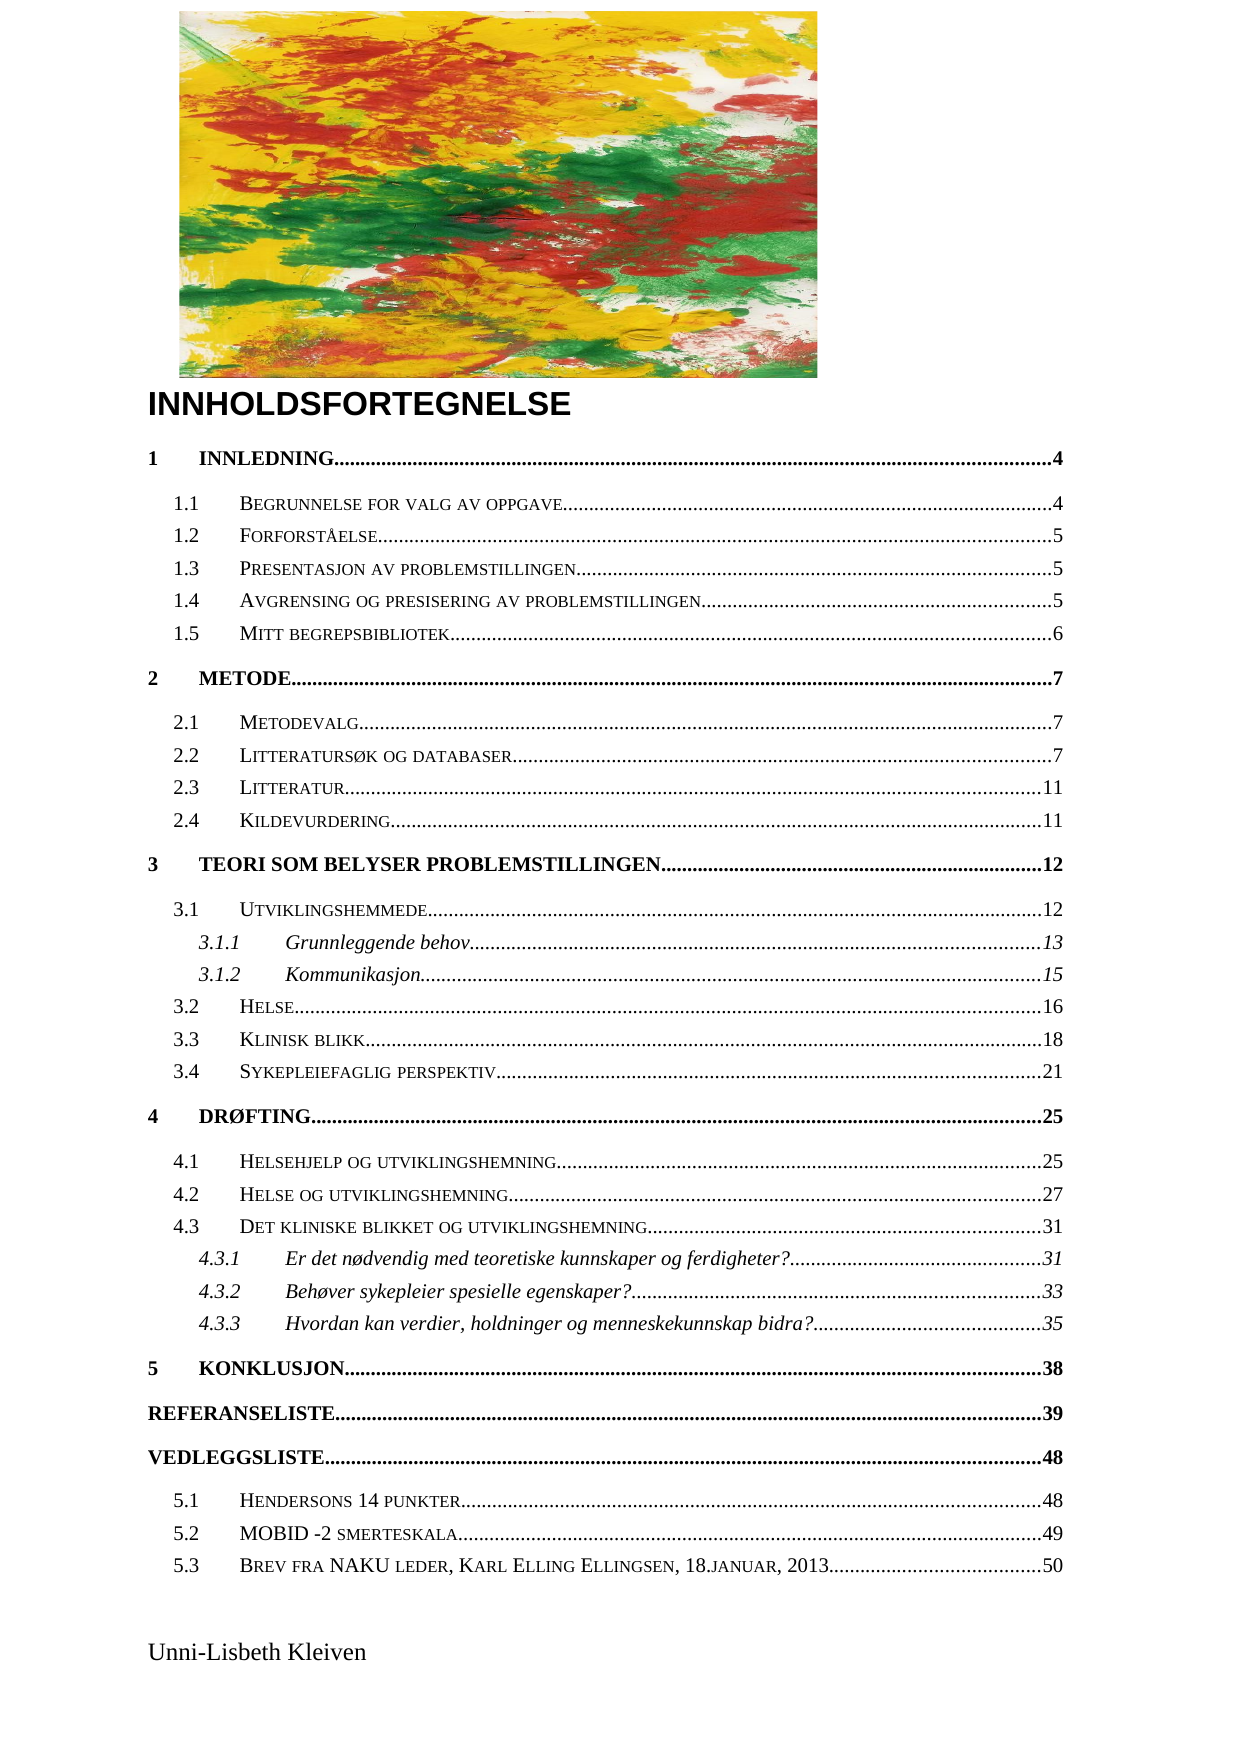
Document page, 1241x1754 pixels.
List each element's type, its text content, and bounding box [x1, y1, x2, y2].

text Referanseliste 39 [148, 1401, 1093, 1425]
text 4.3.1 Er det nødvendig med teoretiske kunnskaper og ferdigheter? 31 [199, 1246, 1093, 1270]
text 2.3 Litteratur 11 [173, 775, 1093, 799]
text 2.1 Metodevalg 7 [173, 710, 1093, 734]
text 2.2 Litteratursøk og databaser 7 [173, 743, 1093, 767]
text 3.1 Utviklingshemmede 12 [173, 897, 1093, 921]
text 4.1 Helsehjelp og utviklingshemning 25 [173, 1149, 1093, 1173]
text 1.1 Begrunnelse for valg av oppgave 4 [173, 491, 1093, 515]
text 5.1 Hendersons 14 punkter. 48 [173, 1488, 1093, 1512]
text 1 Innledning 4 [148, 446, 1093, 470]
text Vedleggsliste 48 [148, 1444, 1093, 1469]
text 1.4 Avgrensing og presisering av problemstillingen 5 [173, 588, 1093, 612]
text 3 teori som belyser problemstillingen 12 [148, 852, 1093, 876]
text 1.2 Forforståelse 5 [173, 523, 1093, 547]
text 3.1.2 Kommunikasjon 15 [199, 962, 1093, 986]
text 1.3 Presentasjon av problemstillingen 5 [173, 556, 1093, 580]
text 2 Metode 7 [148, 665, 1093, 689]
text 2.4 Kildevurdering 11 [173, 807, 1093, 832]
text 5 Konklusjon 38 [148, 1356, 1093, 1380]
text 4.3 Det kliniske blikket og utviklingshemning 31 [173, 1214, 1093, 1238]
text 3.3 Klinisk blikk. 18 [173, 1027, 1093, 1051]
text 4.2 Helse og utviklingshemning 27 [173, 1181, 1093, 1206]
text 4 Drøfting 25 [148, 1104, 1093, 1128]
text 5.3 Brev fra NAKU leder, Karl Elling Ellingsen, 18.januar, 2013 50 [173, 1553, 1093, 1577]
text 4.3.2 Behøver sykepleier spesielle egenskaper? 33 [199, 1279, 1093, 1303]
picture [179, 11, 818, 378]
text 1.5 Mitt begrepsbibliotek 6 [173, 621, 1093, 644]
text 4.3.3 Hvordan kan verdier, holdninger og menneskekunnskap bidra? 35 [199, 1311, 1093, 1335]
text 5.2 MOBID -2 smerteskala 49 [173, 1521, 1093, 1545]
text 3.1.1 Grunnleggende behov 13 [199, 930, 1093, 954]
text 3.4 Sykepleiefaglig perspektiv. 21 [173, 1059, 1093, 1083]
text INNHOLDSFORTEGNELSE [148, 154, 1093, 422]
text 3.2 Helse. 16 [173, 994, 1093, 1018]
